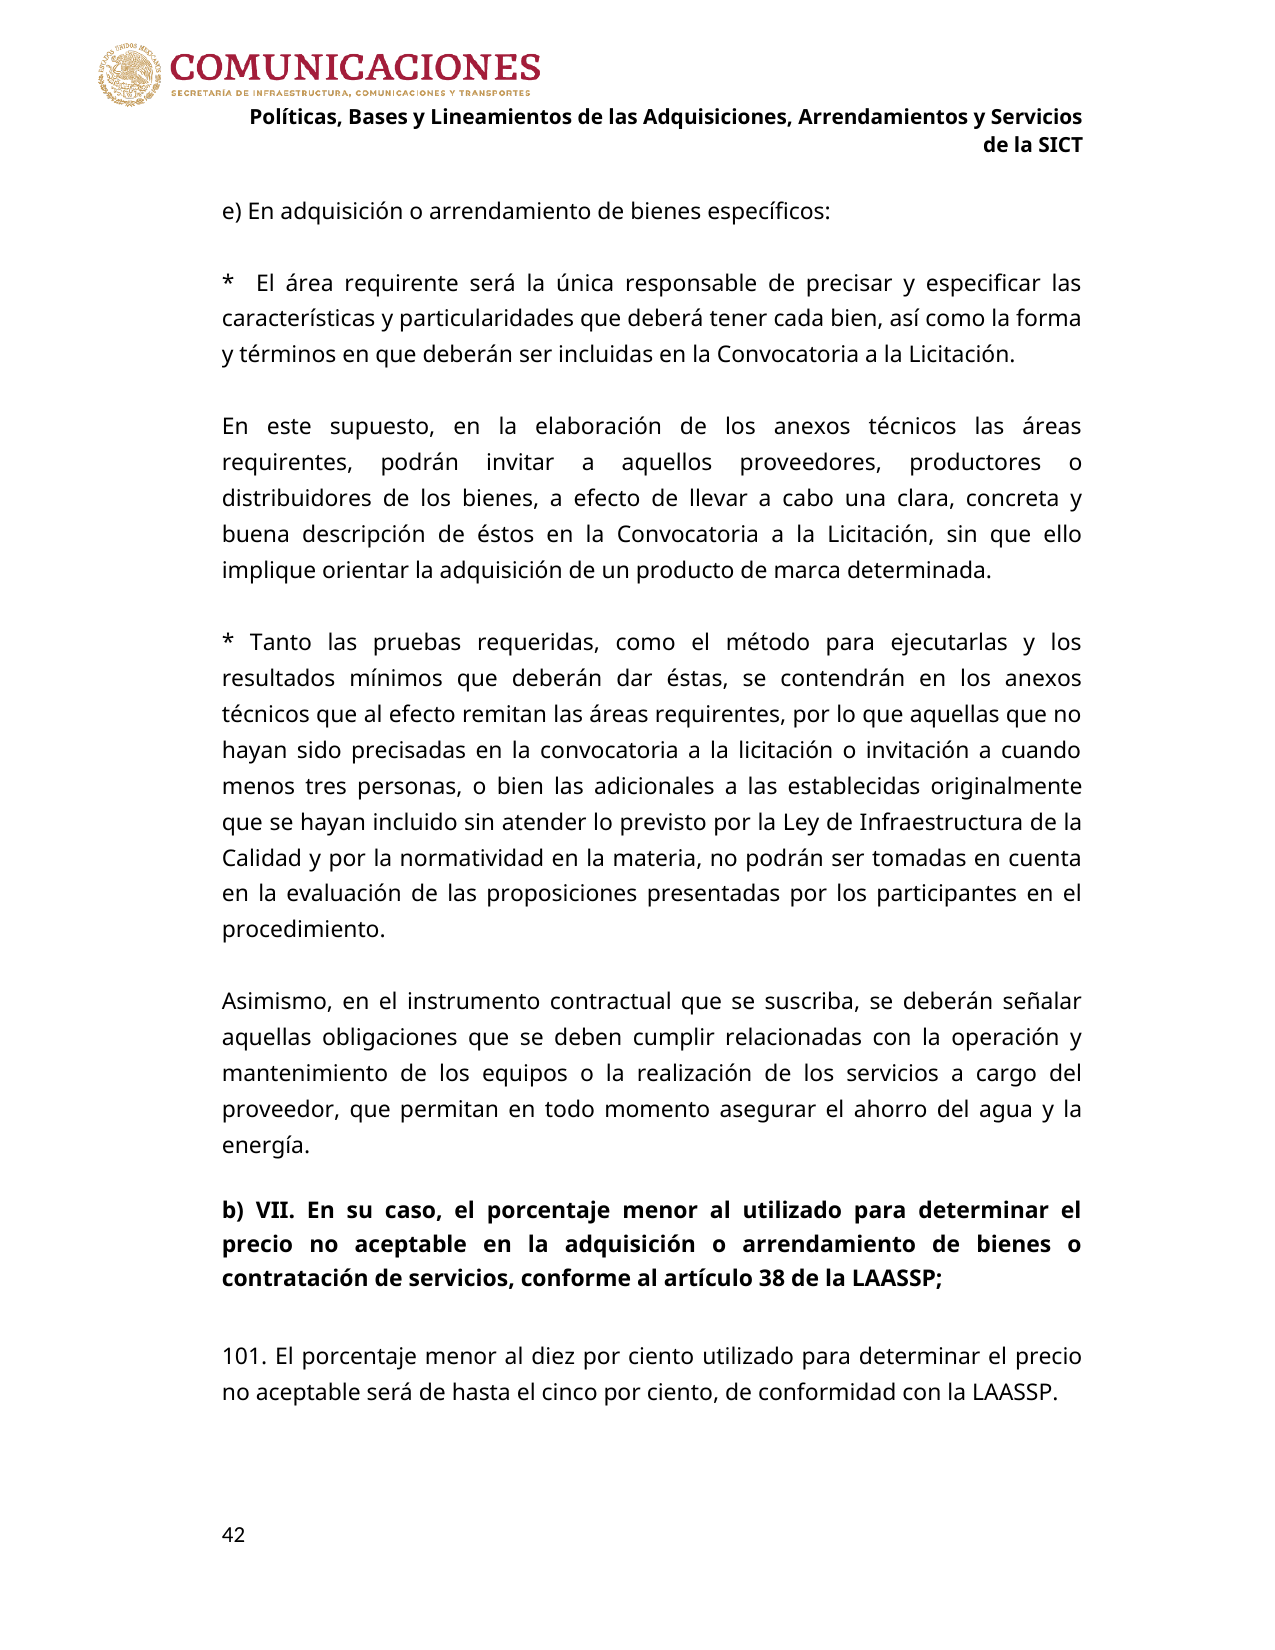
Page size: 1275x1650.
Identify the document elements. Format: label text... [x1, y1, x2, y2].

picture [88, 34, 550, 113]
text * Tanto las pruebas requeridas, como el método para ejecutarlas y los resultados mínimos que deberán dar éstas, se contendrán en los anexos técnicos que al efecto remitan las áreas requirentes, por lo que aquellas que no hayan sido precisadas en la convocatoria a la licitación o invitación a cuando menos tres personas, o bien las adicionales a las establecidas originalmente que se hayan incluido sin atender lo previsto por la Ley de Infraestructura de la Calidad y por la normatividad en la materia, no podrán ser tomadas en cuenta en la evaluación de las proposiciones presentadas por los participantes en el procedimiento. [222, 626, 1083, 944]
subtitle b) VII. En su caso, el porcentaje menor al utilizado para determinar el precio no aceptable en la adquisición o arrendamiento de bienes o contratación de servicios, conforme al artículo 38 de la LAASSP; [222, 1194, 1083, 1293]
text 101. El porcentaje menor al diez por ciento utilizado para determinar el precio no aceptable será de hasta el cinco por ciento, de conformidad con la LAASSP. [222, 1339, 1083, 1407]
text En este supuesto, en la elaboración de los anexos técnicos las áreas requirentes, podrán invitar a aquellos proveedores, productores o distribuidores de los bienes, a efecto de llevar a cabo una clara, concreta y buena descripción de éstos en la Convocatoria a la Licitación, sin que ello implique orientar la adquisición de un producto de marca determinada. [222, 410, 1083, 585]
text e) En adquisición o arrendamiento de bienes específicos: [222, 194, 1083, 226]
text Asimismo, en el instrumento contractual que se suscriba, se deberán señalar aquellas obligaciones que se deben cumplir relacionadas con la operación y mantenimiento de los equipos o la realización de los servicios a cargo del proveedor, que permitan en todo momento asegurar el ahorro del agua y la energía. [222, 985, 1083, 1160]
text * El área requirente será la única responsable de precisar y especificar las características y particularidades que deberá tener cada bien, así como la forma y términos en que deberán ser incluidas en la Convocatoria a la Licitación. [222, 266, 1083, 369]
